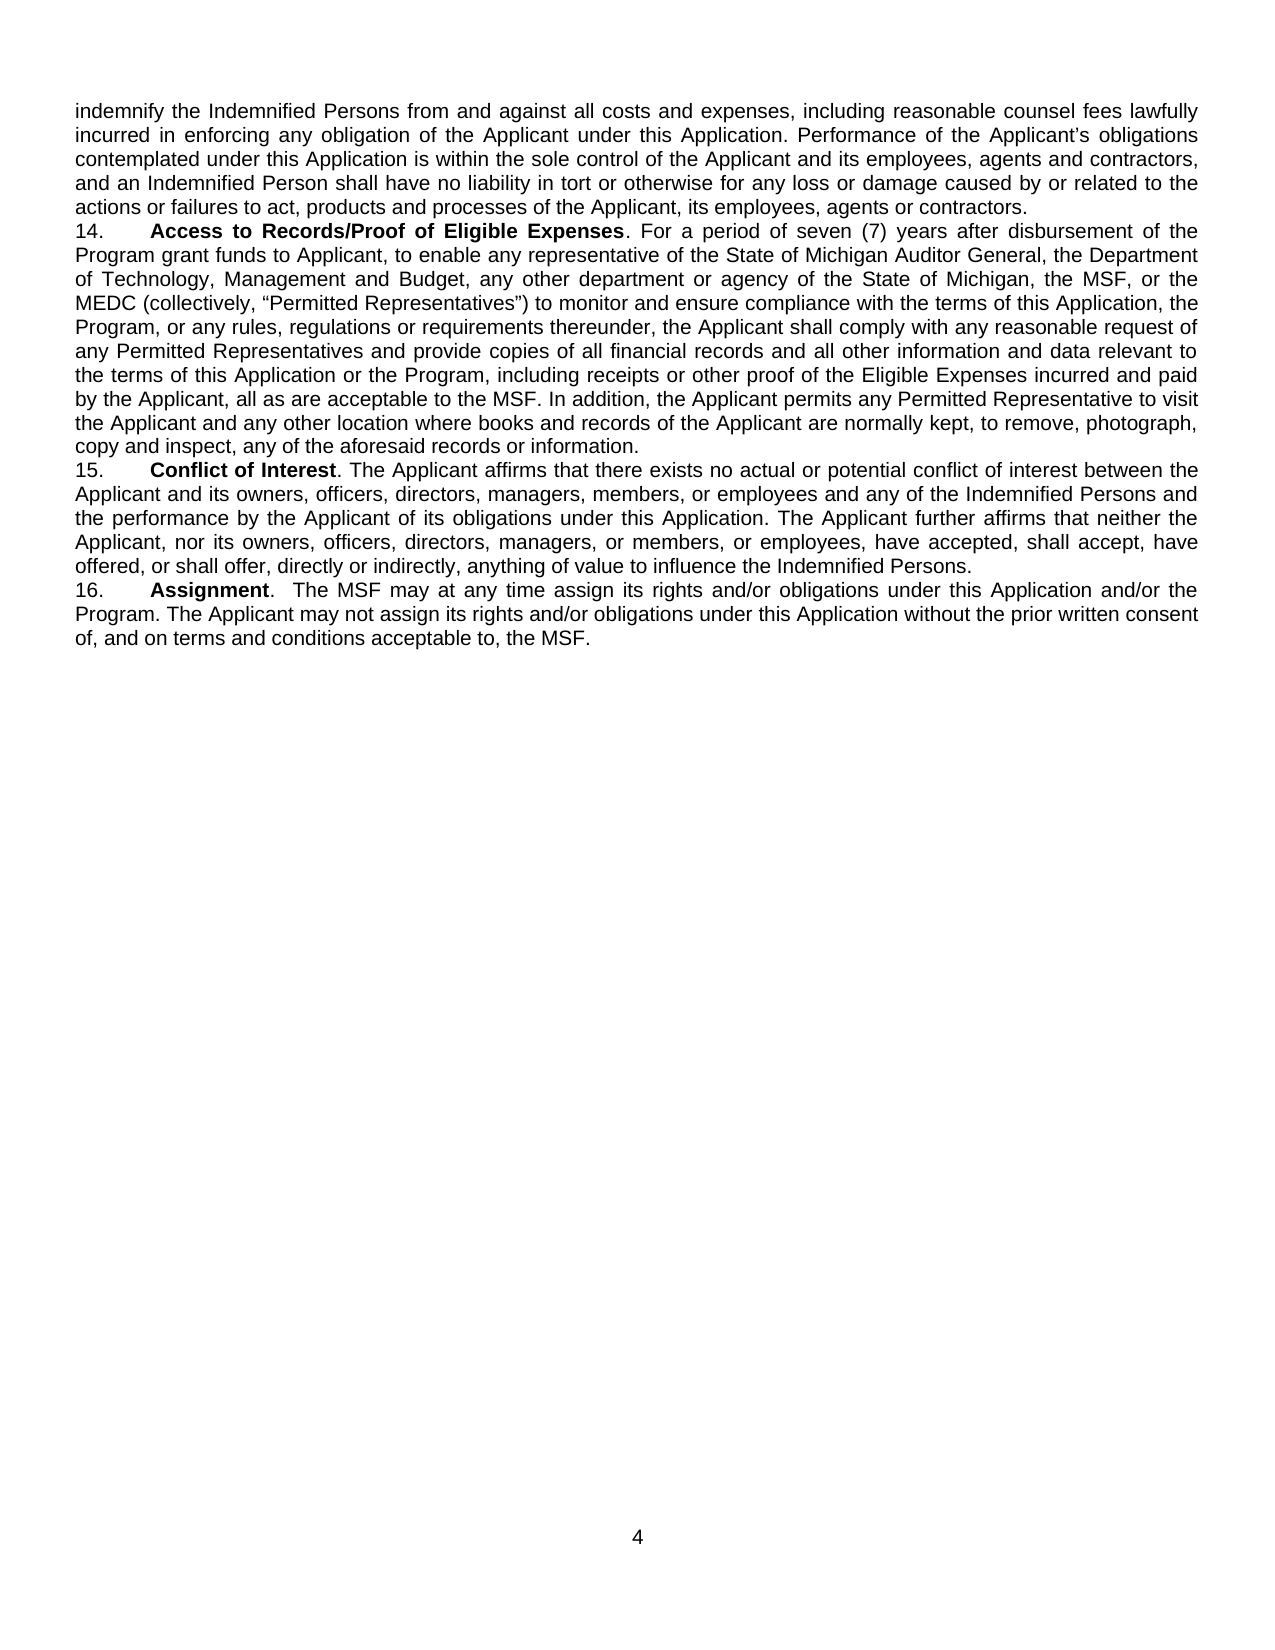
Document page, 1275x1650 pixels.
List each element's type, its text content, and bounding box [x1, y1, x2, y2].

list Assignment. The MSF may at any time assign its rights and/or obligations under this Application and/or the Program. The Applicant may not assign its rights and/or obligations under this Application without the prior written consent of, and on terms and conditions acceptable to, the MSF. [75, 578, 1200, 650]
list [75, 99, 1200, 219]
list Conflict of Interest. The Applicant affirms that there exists no actual or potential conflict of interest between the Applicant and its owners, officers, directors, managers, members, or employees and any of the Indemnified Persons and the performance by the Applicant of its obligations under this Application. The Applicant further affirms that neither the Applicant, nor its owners, officers, directors, managers, or members, or employees, have accepted, shall accept, have offered, or shall offer, directly or indirectly, anything of value to influence the Indemnified Persons. [75, 458, 1200, 578]
list Access to Records/Proof of Eligible Expenses. For a period of seven (7) years after disbursement of the Program grant funds to Applicant, to enable any representative of the State of Michigan Auditor General, the Department of Technology, Management and Budget, any other department or agency of the State of Michigan, the MSF, or the MEDC (collectively, “Permitted Representatives”) to monitor and ensure compliance with the terms of this Application, the Program, or any rules, regulations or requirements thereunder, the Applicant shall comply with any reasonable request of any Permitted Representatives and provide copies of all financial records and all other information and data relevant to the terms of this Application or the Program, including receipts or other proof of the Eligible Expenses incurred and paid by the Applicant, all as are acceptable to the MSF. In addition, the Applicant permits any Permitted Representative to visit the Applicant and any other location where books and records of the Applicant are normally kept, to remove, photograph, copy and inspect, any of the aforesaid records or information. [75, 219, 1200, 458]
